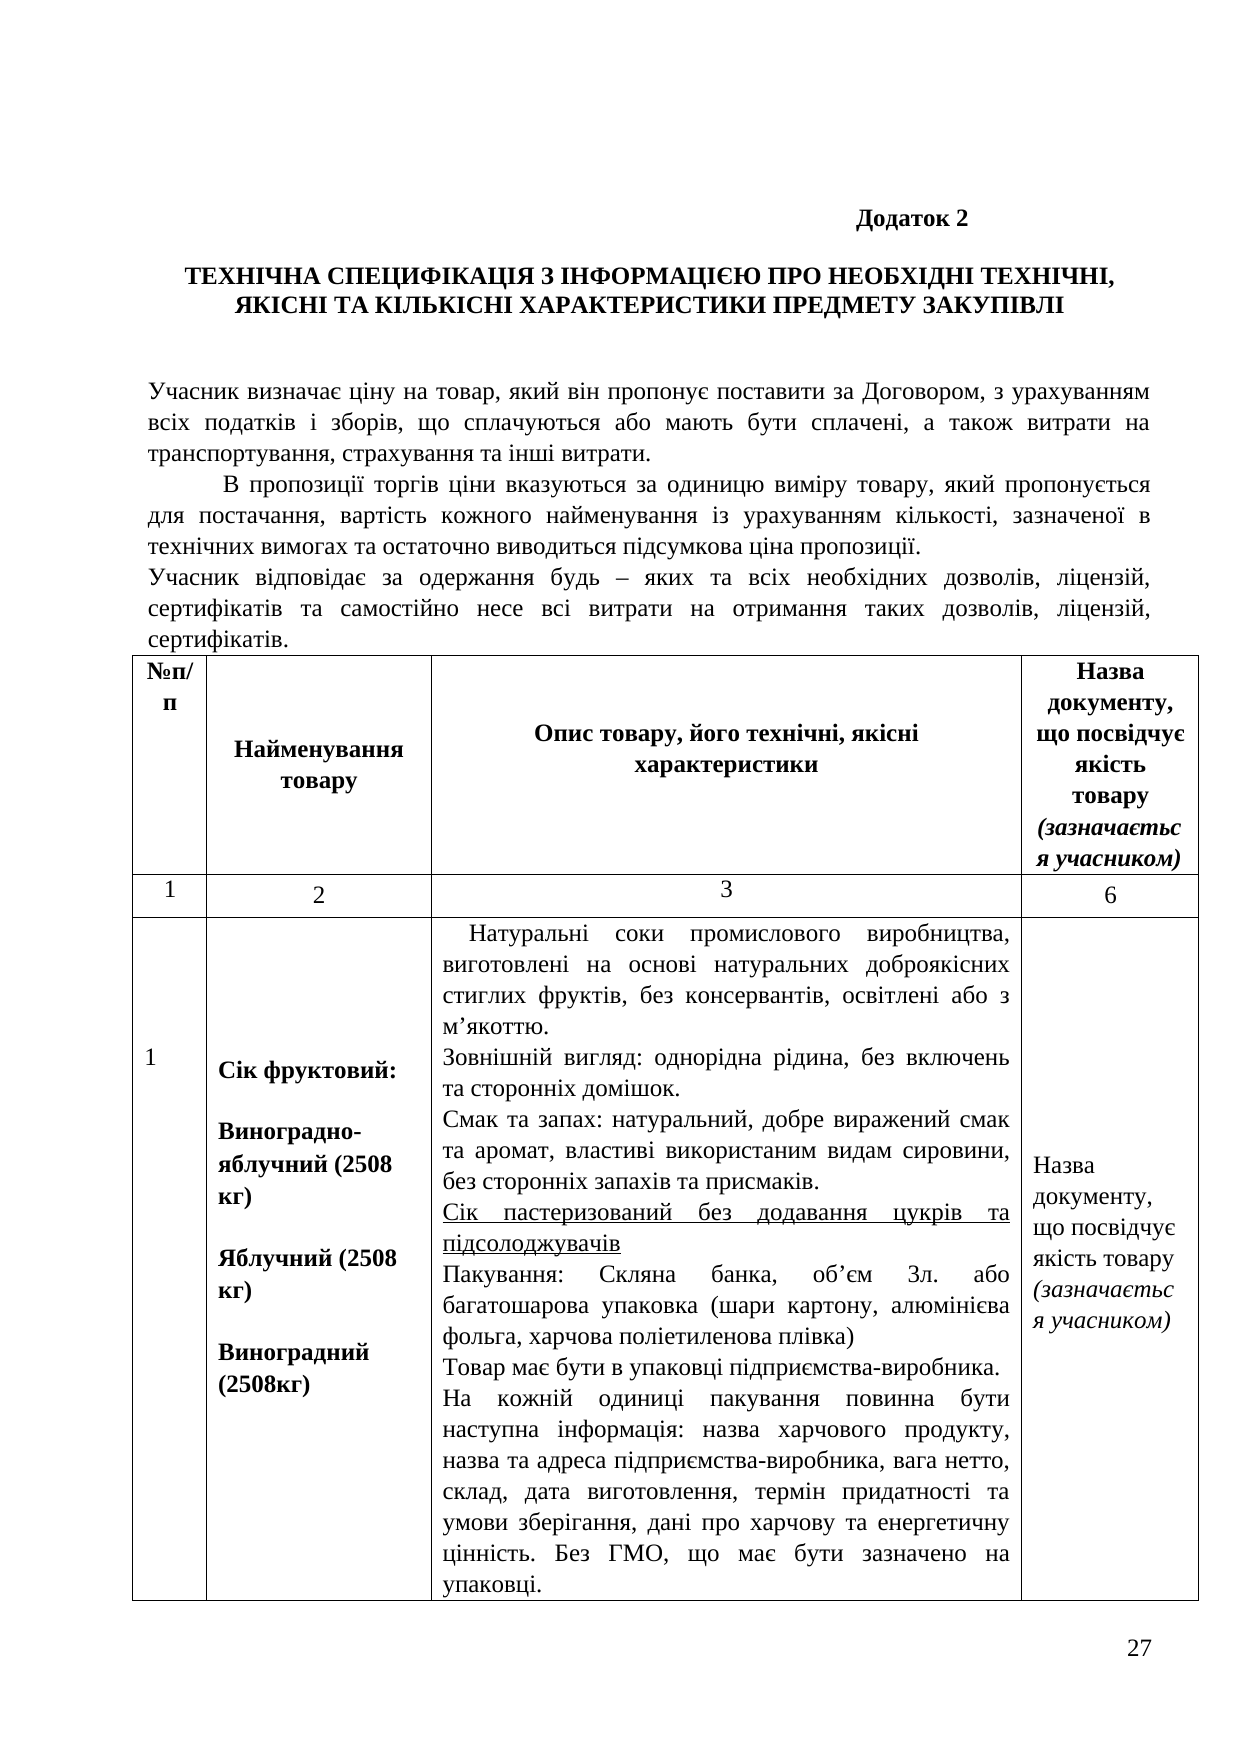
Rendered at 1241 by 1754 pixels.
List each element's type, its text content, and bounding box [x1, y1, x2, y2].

table_cell 1 [133, 875, 206, 917]
table_cell 3 [432, 875, 1021, 917]
table_header №п/п [133, 656, 206, 873]
table_cell Сік фруктовий: Виноградно-яблучний (2508 кг) Яблучний (2508 кг) Виноградний (2508кг) [207, 918, 431, 1600]
list Учасник відповідає за одержання будь – яких та всіх необхідних дозволів, ліцензій, сертифікатів та самостійно несе всі витрати на отримання таких дозволів, ліцензій, сертифікатів. [148, 562, 1152, 653]
table_header Назва документу, що посвідчує якість товару (зазначається учасником) [1022, 656, 1198, 873]
table_cell 6 [1022, 875, 1198, 917]
text ТЕХНІЧНА СПЕЦИФІКАЦІЯ З ІНФОРМАЦІЄЮ ПРО НЕОБХІДНІ ТЕХНІЧНІ, ЯКІСНІ ТА КІЛЬКІСНІ ХАРАКТЕРИСТИКИ ПРЕДМЕТУ ЗАКУПІВЛІ [148, 261, 1152, 318]
table_header Найменування товару [207, 656, 431, 873]
table_header Опис товару, його технічні, якісні характеристики [432, 656, 1021, 873]
table_cell Натуральні соки промислового виробництва, виготовлені на основі натуральних доброякісних стиглих фруктів, без консервантів, освітлені або з м’якоттю. Зовнішній вигляд: однорідна рідина, без включень та сторонніх домішок. Смак та запах: натуральний, добре виражений смак та аромат, властиві використаним видам сировини, без сторонніх запахів та присмаків. Сік пастеризований без додавання цукрів та підсолоджувачів Пакування: Скляна банка, об’єм 3л. або багатошарова упаковка (шари картону, алюмінієва фольга, харчова поліетиленова плівка) Товар має бути в упаковці підприємства-виробника. На кожній одиниці пакування повинна бути наступна інформація: назва харчового продукту, назва та адреса підприємства-виробника, вага нетто, склад, дата виготовлення, термін придатності та умови зберігання, дані про харчову та енергетичну цінність. Без ГМО, що має бути зазначено на упаковці. [432, 918, 1021, 1600]
table_cell Назва документу, що посвідчує якість товару (зазначається учасником) [1022, 918, 1198, 1600]
list В пропозиції торгів ціни вказуються за одиницю виміру товару, який пропонується для постачання, вартість кожного найменування із урахуванням кількості, зазначеної в технічних вимогах та остаточно виводиться підсумкова ціна пропозиції. [148, 469, 1152, 560]
list Учасник визначає ціну на товар, який він пропонує поставити за Договором, з урахуванням всіх податків і зборів, що сплачуються або мають бути сплачені, а також витрати на транспортування, страхування та інші витрати. [148, 376, 1152, 467]
text Додаток 2 [598, 203, 1152, 232]
table_cell 1 [133, 918, 206, 1600]
table_cell 2 [207, 875, 431, 917]
